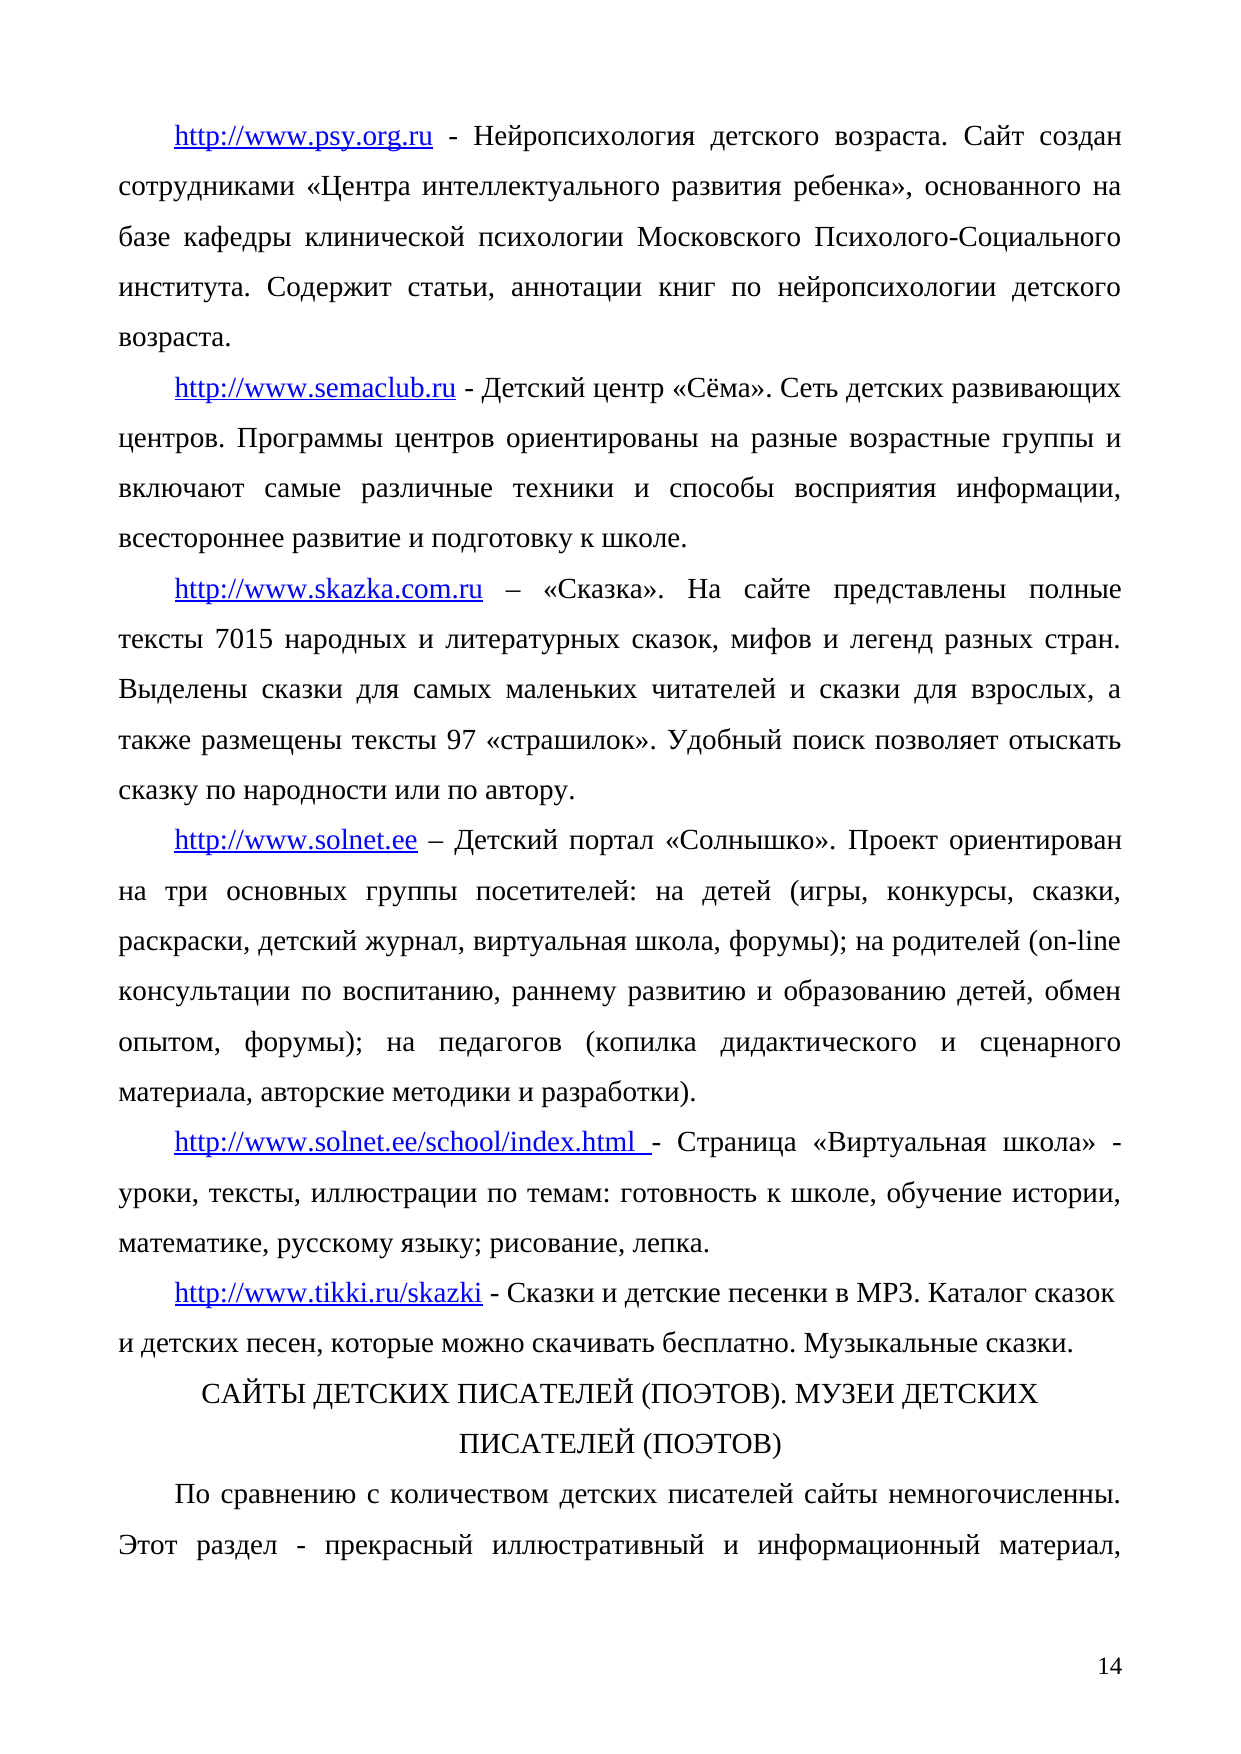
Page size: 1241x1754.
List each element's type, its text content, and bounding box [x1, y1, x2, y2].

text http://www.tikki.ru/skazki - Сказки и детские песенки в MP3. Каталог сказок и детских песен, которые можно скачивать бесплатно. Музыкальные сказки. [118, 1275, 1122, 1359]
text http://www.semaclub.ru - Детский центр «Сёма». Сеть детских развивающих центров. Программы центров ориентированы на разные возрастные группы и включают самые различные техники и способы восприятия информации, всестороннее развитие и подготовку к школе. [118, 370, 1122, 554]
text http://www.solnet.ee/school/index.html - Страница «Виртуальная школа» - уроки, тексты, иллюстрации по темам: готовность к школе, обучение истории, математике, русскому языку; рисование, лепка. [118, 1124, 1122, 1258]
text САЙТЫ ДЕТСКИХ ПИСАТЕЛЕЙ (ПОЭТОВ). МУЗЕИ ДЕТСКИХ ПИСАТЕЛЕЙ (ПОЭТОВ) [118, 1376, 1122, 1460]
text http://www.solnet.ee – Детский портал «Солнышко». Проект ориентирован на три основных группы посетителей: на детей (игры, конкурсы, сказки, раскраски, детский журнал, виртуальная школа, форумы); на родителей (on-line консультации по воспитанию, раннему развитию и образованию детей, обмен опытом, форумы); на педагогов (копилка дидактического и сценарного материала, авторские методики и разработки). [118, 822, 1122, 1108]
text http://www.psy.org.ru - Нейропсихология детского возраста. Сайт создан сотрудниками «Центра интеллектуального развития ребенка», основанного на базе кафедры клинической психологии Московского Психолого-Социального института. Содержит статьи, аннотации книг по нейропсихологии детского возраста. [118, 118, 1122, 353]
text http://www.skazka.com.ru – «Сказка». На сайте представлены полные тексты 7015 народных и литературных сказок, мифов и легенд разных стран. Выделены сказки для самых маленьких читателей и сказки для взрослых, а также размещены тексты 97 «страшилок». Удобный поиск позволяет отыскать сказку по народности или по автору. [118, 571, 1122, 806]
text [118, 1477, 1122, 1560]
